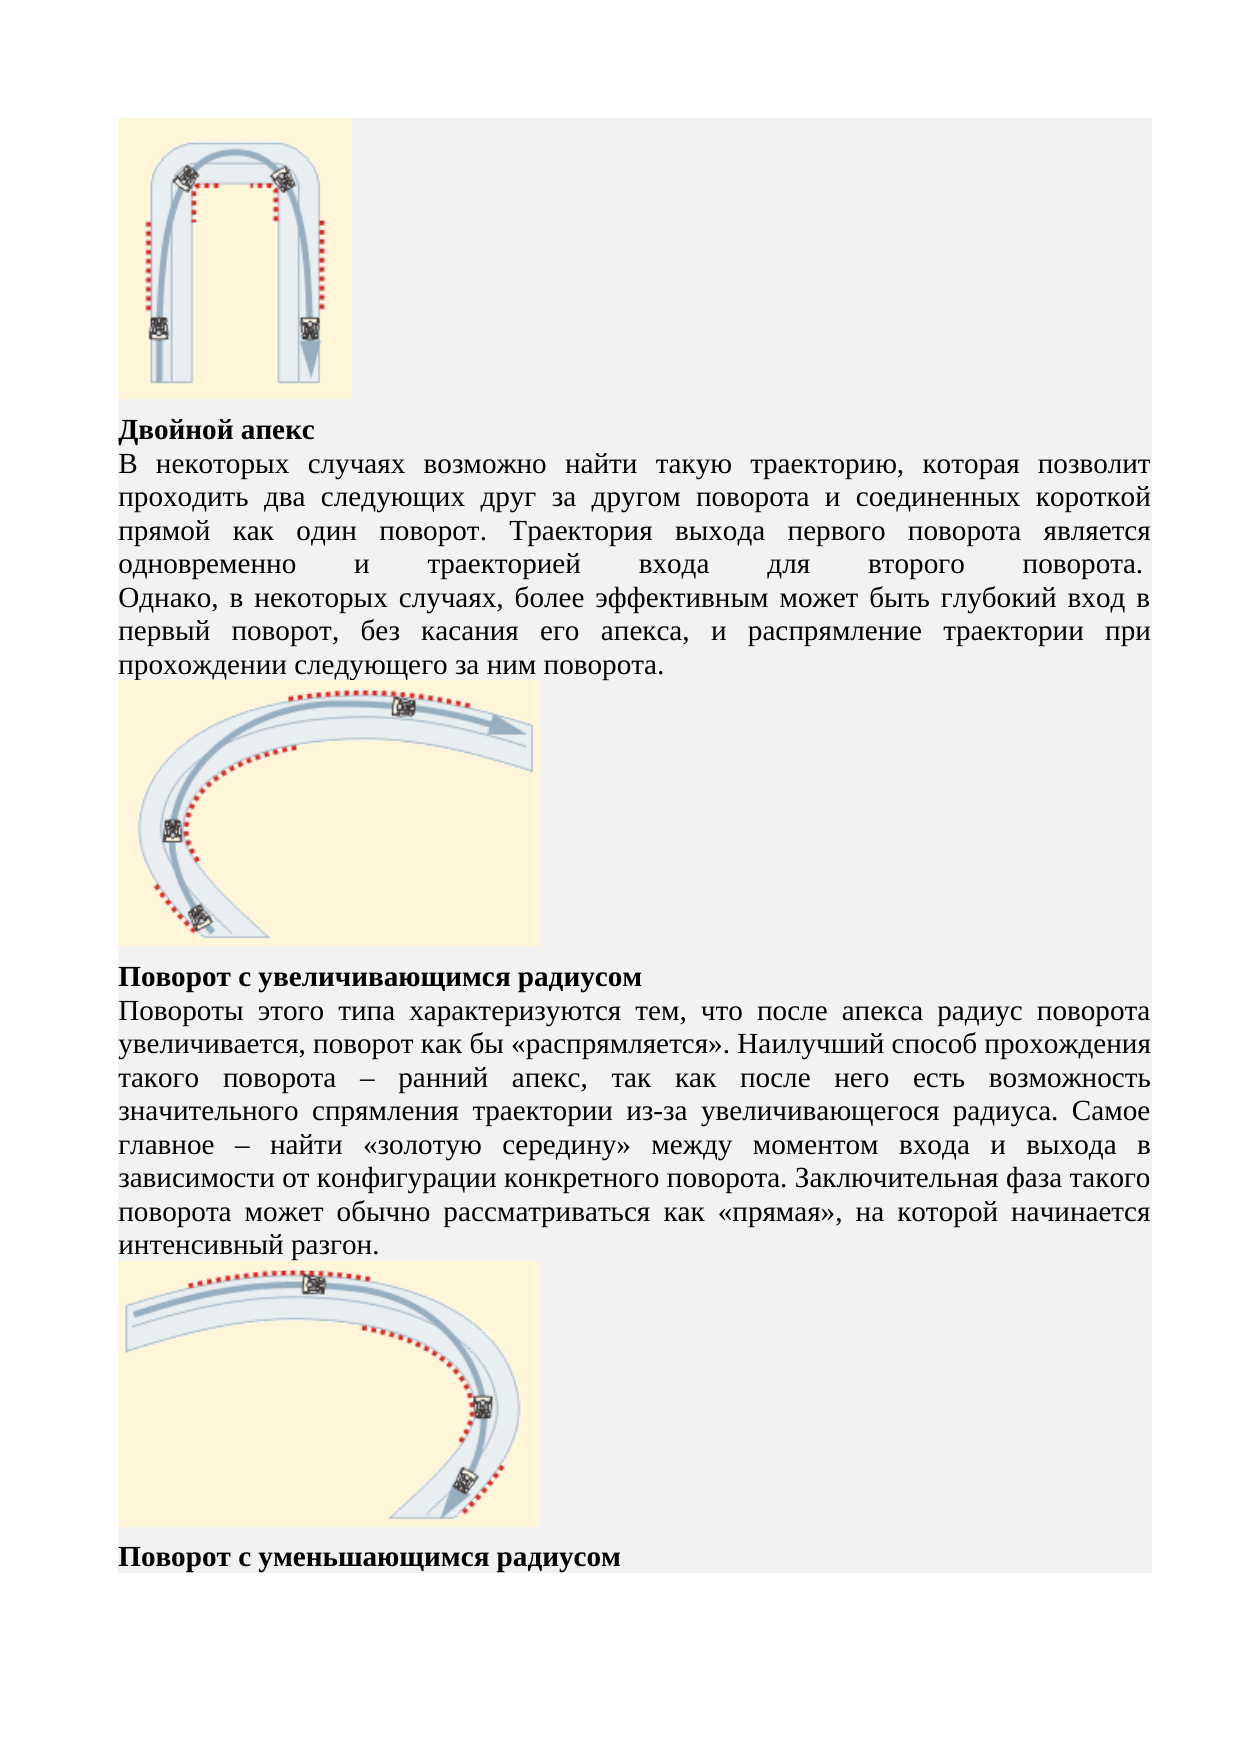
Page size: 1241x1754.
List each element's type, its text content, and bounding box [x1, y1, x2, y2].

text Поворот с увеличивающимся радиусом [118, 946, 1152, 993]
picture [118, 1261, 541, 1527]
text Повороты этого типа характеризуются тем, что после апекса радиус поворота увеличивается, поворот как бы «распрямляется». Наилучший способ прохождения такого поворота – ранний апекс, так как после него есть возможность значительного спрямления траектории из-за увеличивающегося радиуса. Самое главное – найти «золотую середину» между моментом входа и выхода в зависимости от конфигурации конкретного поворота. Заключительная фаза такого поворота может обычно рассматриваться как «прямая», на которой начинается интенсивный разгон. [118, 993, 1152, 1261]
picture [118, 680, 541, 946]
text Двойной апекс [118, 399, 1152, 446]
picture [118, 118, 353, 399]
text Поворот с уменьшающимся радиусом [118, 1526, 1152, 1573]
text В некоторых случаях возможно найти такую траекторию, которая позволит проходить два следующих друг за другом поворота и соединенных короткой прямой как один поворот. Траектория выхода первого поворота является одновременно и траекторией входа для второго поворота. Однако, в некоторых случаях, более эффективным может быть глубокий вход в первый поворот, без касания его апекса, и распрямление траектории при прохождении следующего за ним поворота. [118, 446, 1152, 681]
